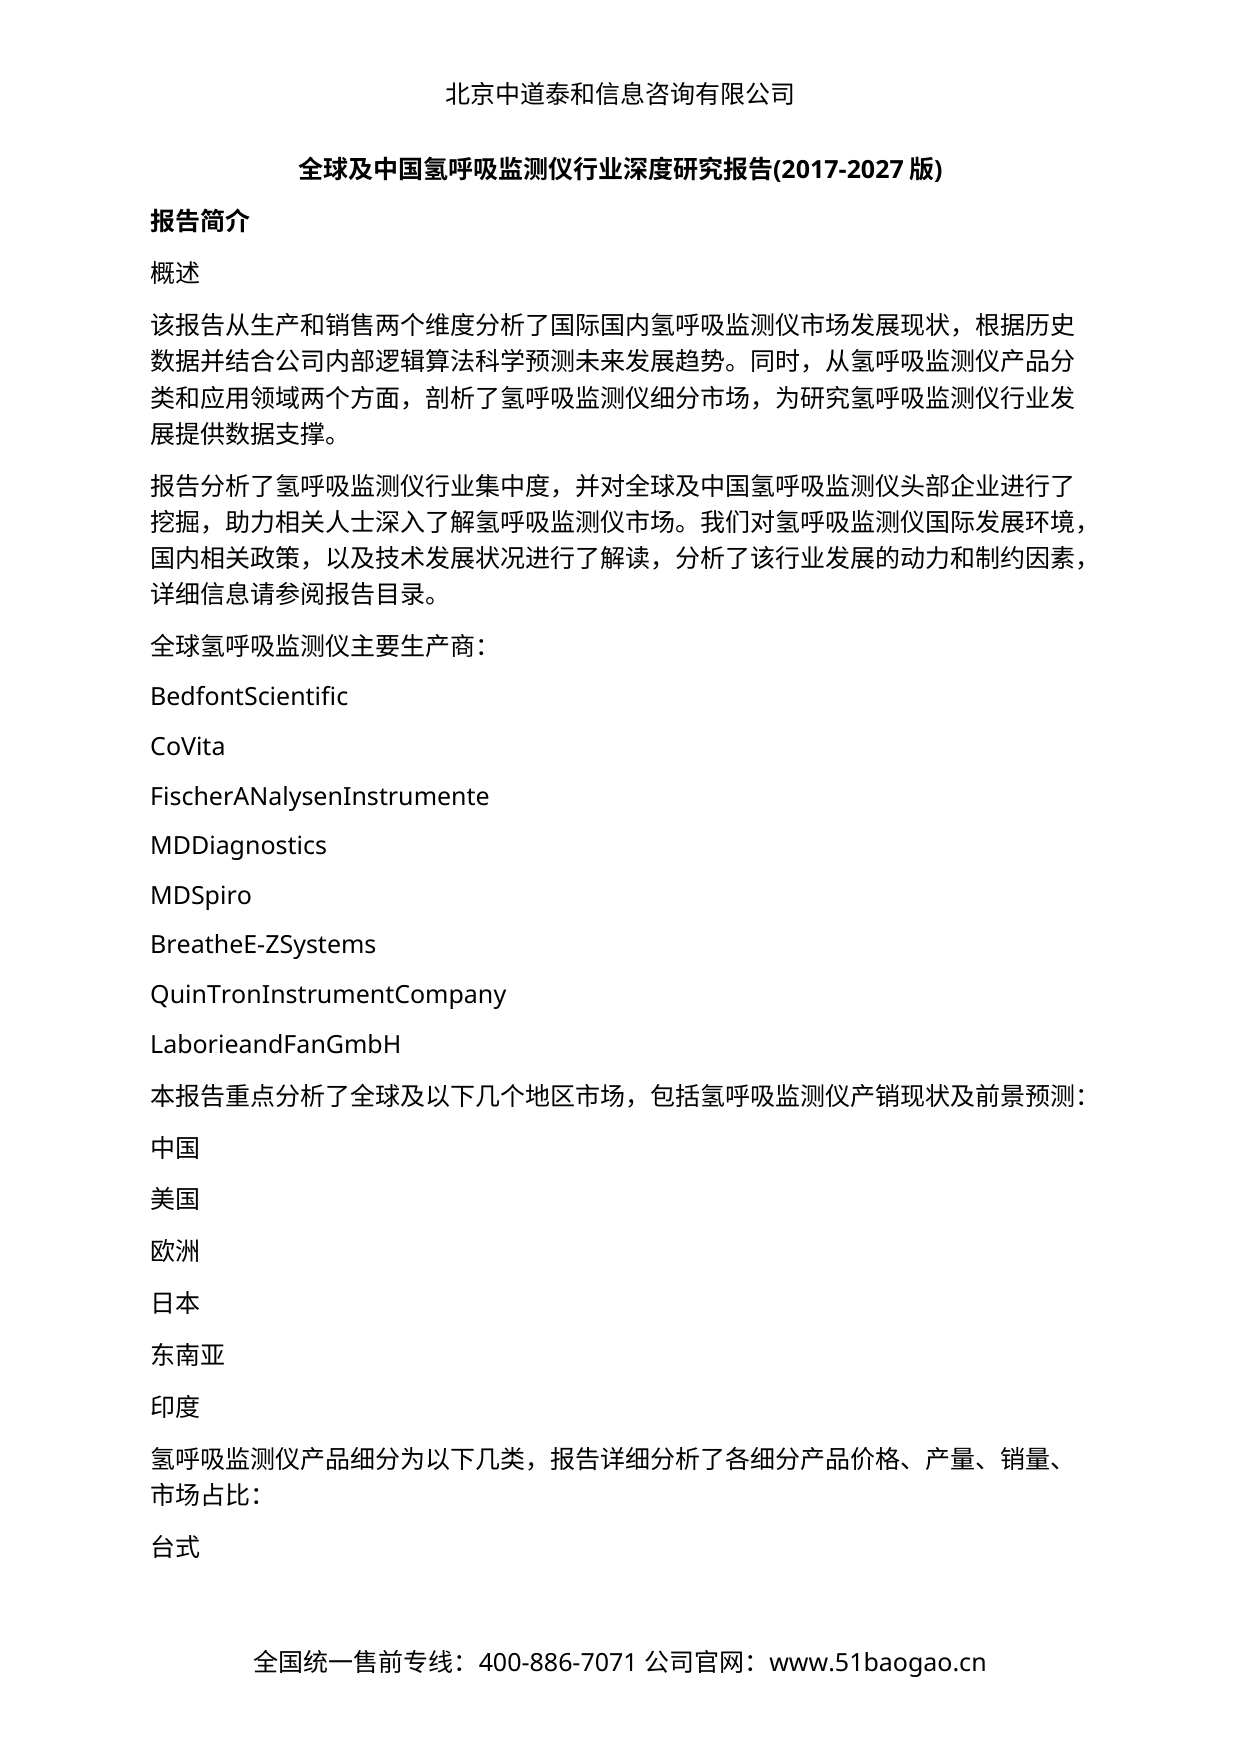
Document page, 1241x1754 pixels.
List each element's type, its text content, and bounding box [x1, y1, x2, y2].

text 氢呼吸监测仪产品细分为以下几类，报告详细分析了各细分产品价格、产量、销量、市场占比： [150, 1439, 1090, 1512]
text MDDiagnostics [150, 828, 1090, 862]
text FischerANalysenInstrumente [150, 778, 1090, 812]
text 台式 [150, 1527, 1090, 1564]
text 报告简介 [150, 202, 1090, 238]
text 美国 [150, 1180, 1090, 1216]
text 日本 [150, 1284, 1090, 1320]
text BreatheE-ZSystems [150, 927, 1090, 961]
text 全球氢呼吸监测仪主要生产商： [150, 627, 1090, 663]
text MDSpiro [150, 877, 1090, 912]
text 欧洲 [150, 1232, 1090, 1268]
text CoVita [150, 728, 1090, 762]
text 报告分析了氢呼吸监测仪行业集中度，并对全球及中国氢呼吸监测仪头部企业进行了挖掘，助力相关人士深入了解氢呼吸监测仪市场。我们对氢呼吸监测仪国际发展环境，国内相关政策，以及技术发展状况进行了解读，分析了该行业发展的动力和制约因素，详细信息请参阅报告目录。 [150, 466, 1090, 611]
text BedfontScientific [150, 679, 1090, 713]
text 东南亚 [150, 1336, 1090, 1372]
text 概述 [150, 254, 1090, 290]
text LaborieandFanGmbH [150, 1027, 1090, 1061]
text 全球及中国氢呼吸监测仪行业深度研究报告(2017-2027版) [150, 150, 1090, 186]
text QuinTronInstrumentCompany [150, 977, 1090, 1011]
text 本报告重点分析了全球及以下几个地区市场，包括氢呼吸监测仪产销现状及前景预测： [150, 1076, 1090, 1112]
text 印度 [150, 1387, 1090, 1424]
text 该报告从生产和销售两个维度分析了国际国内氢呼吸监测仪市场发展现状，根据历史数据并结合公司内部逻辑算法科学预测未来发展趋势。同时，从氢呼吸监测仪产品分类和应用领域两个方面，剖析了氢呼吸监测仪细分市场，为研究氢呼吸监测仪行业发展提供数据支撑。 [150, 306, 1090, 451]
text 中国 [150, 1128, 1090, 1164]
